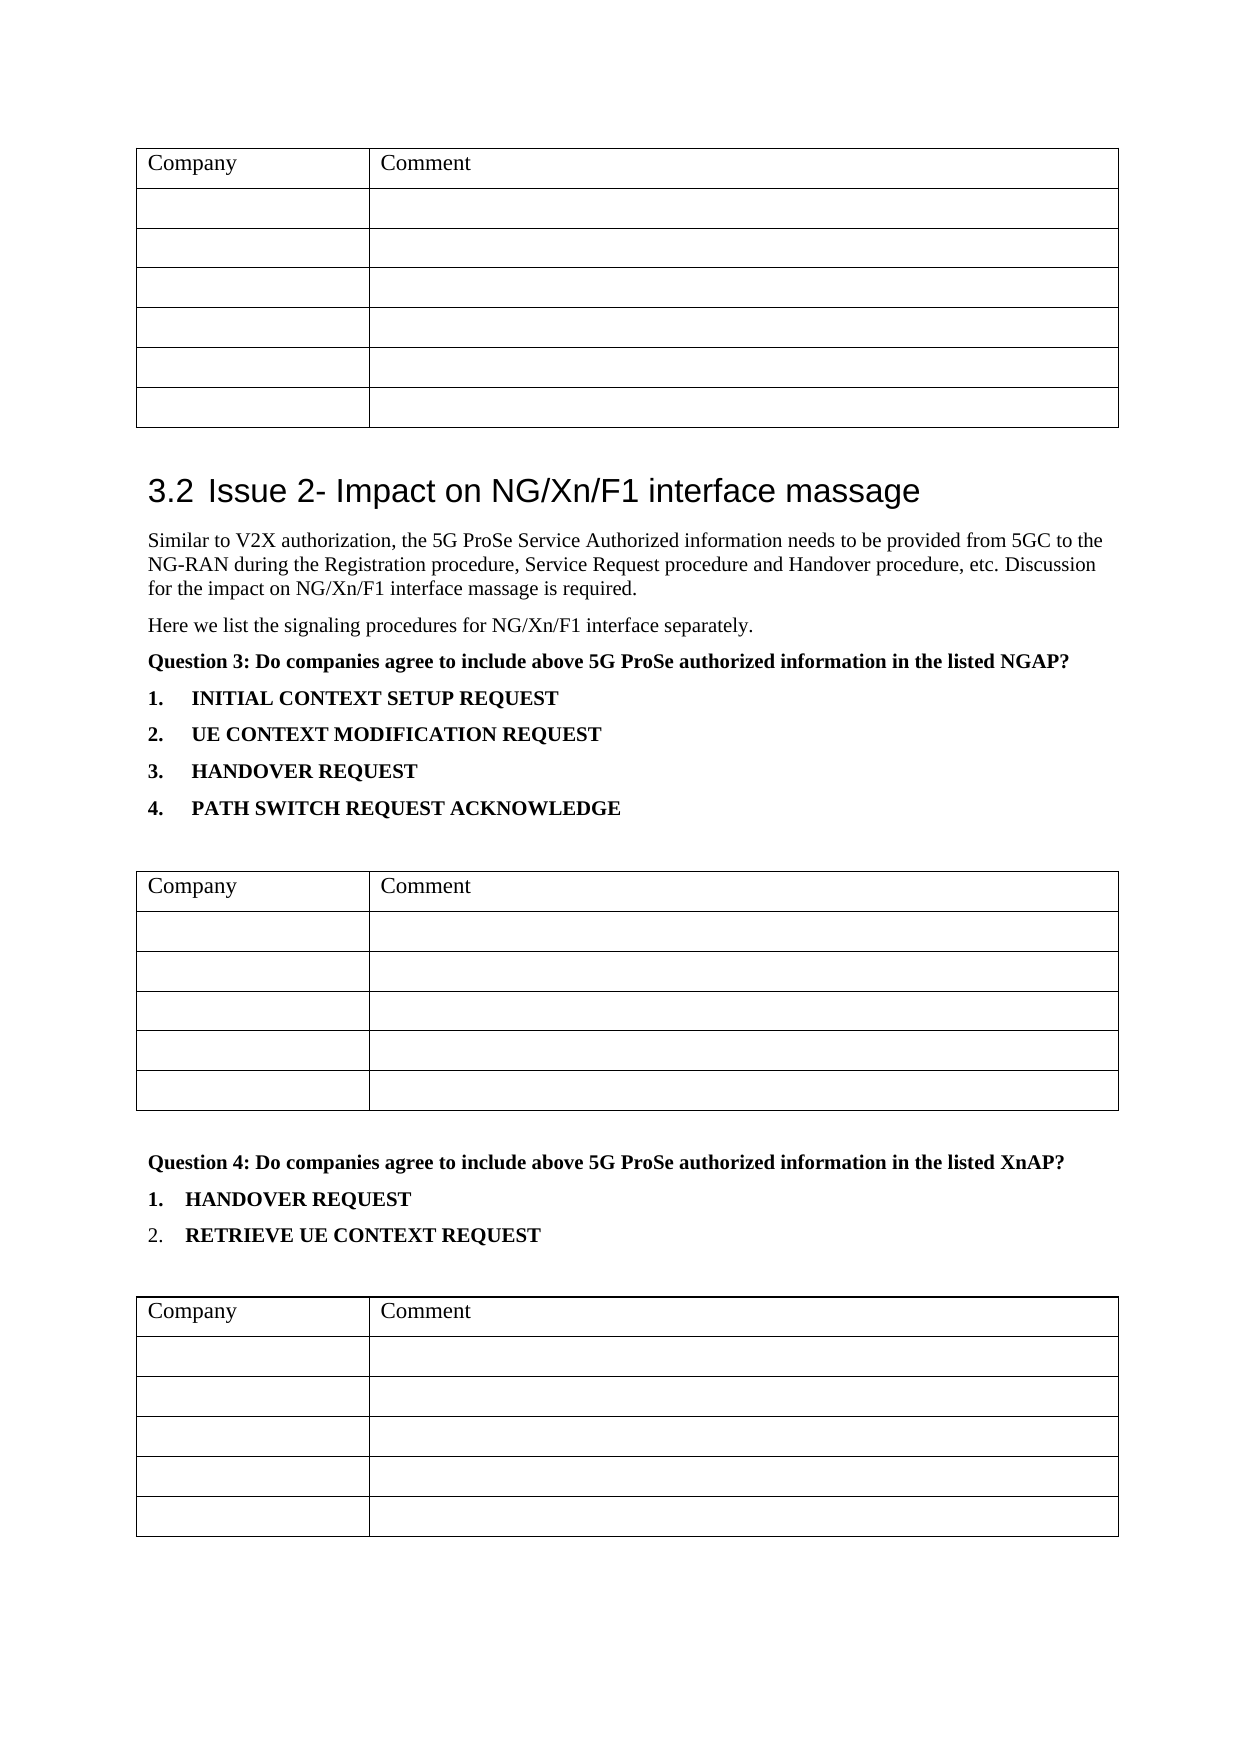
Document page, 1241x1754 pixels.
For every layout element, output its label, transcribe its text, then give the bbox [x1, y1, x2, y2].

table_cell [370, 348, 1118, 387]
table_cell [370, 308, 1118, 347]
list PATH SWITCH REQUEST ACKNOWLEDGE [148, 795, 1107, 819]
table_cell [137, 1031, 369, 1070]
table_cell [137, 992, 369, 1030]
table_cell [137, 268, 369, 307]
list UE CONTEXT MODIFICATION REQUEST [148, 722, 1107, 746]
table_cell [370, 952, 1118, 991]
table_cell [137, 1071, 369, 1110]
list HANDOVER REQUEST [148, 1187, 1107, 1211]
table_cell [370, 268, 1118, 307]
table_header Company [137, 1298, 369, 1336]
table_cell [137, 308, 369, 347]
text Question 3: Do companies agree to include above 5G ProSe authorized information in the listed NGAP? [148, 649, 1107, 673]
table_cell [370, 229, 1118, 267]
table_cell [137, 1497, 369, 1536]
table_cell [370, 1337, 1118, 1376]
table_header Comment [370, 872, 1118, 911]
table_cell [137, 1337, 369, 1376]
table_header Company [137, 149, 369, 187]
table_cell [370, 1031, 1118, 1070]
list HANDOVER REQUEST [148, 759, 1107, 783]
subtitle Issue 2- Impact on NG/Xn/F1 interface massage [148, 471, 1107, 509]
table_header Company [137, 872, 369, 911]
table_cell [137, 348, 369, 387]
table_cell [370, 1071, 1118, 1110]
text Here we list the signaling procedures for NG/Xn/F1 interface separately. [148, 613, 1107, 637]
table_cell [370, 912, 1118, 951]
table_cell [370, 388, 1118, 427]
table_cell [370, 1417, 1118, 1456]
table_cell [137, 1417, 369, 1456]
table_header Comment [370, 149, 1118, 187]
table_cell [137, 912, 369, 951]
table_cell [137, 1377, 369, 1416]
text Question 4: Do companies agree to include above 5G ProSe authorized information in the listed XnAP? [148, 1150, 1107, 1174]
table_cell [370, 189, 1118, 227]
table_cell [370, 1457, 1118, 1496]
table_cell [370, 1377, 1118, 1416]
table_cell [137, 1457, 369, 1496]
table_cell [137, 229, 369, 267]
table_cell [370, 1497, 1118, 1536]
text Similar to V2X authorization, the 5G ProSe Service Authorized information needs to be provided from 5GC to the NG-RAN during the Registration procedure, Service Request procedure and Handover procedure, etc. Discussion for the impact on NG/Xn/F1 interface massage is required. [148, 528, 1107, 600]
table_cell [137, 189, 369, 227]
table_cell [137, 388, 369, 427]
list RETRIEVE UE CONTEXT REQUEST [148, 1223, 1107, 1247]
table_cell [137, 952, 369, 991]
list INITIAL CONTEXT SETUP REQUEST [148, 686, 1107, 710]
table_header Comment [370, 1298, 1118, 1336]
table_cell [370, 992, 1118, 1030]
